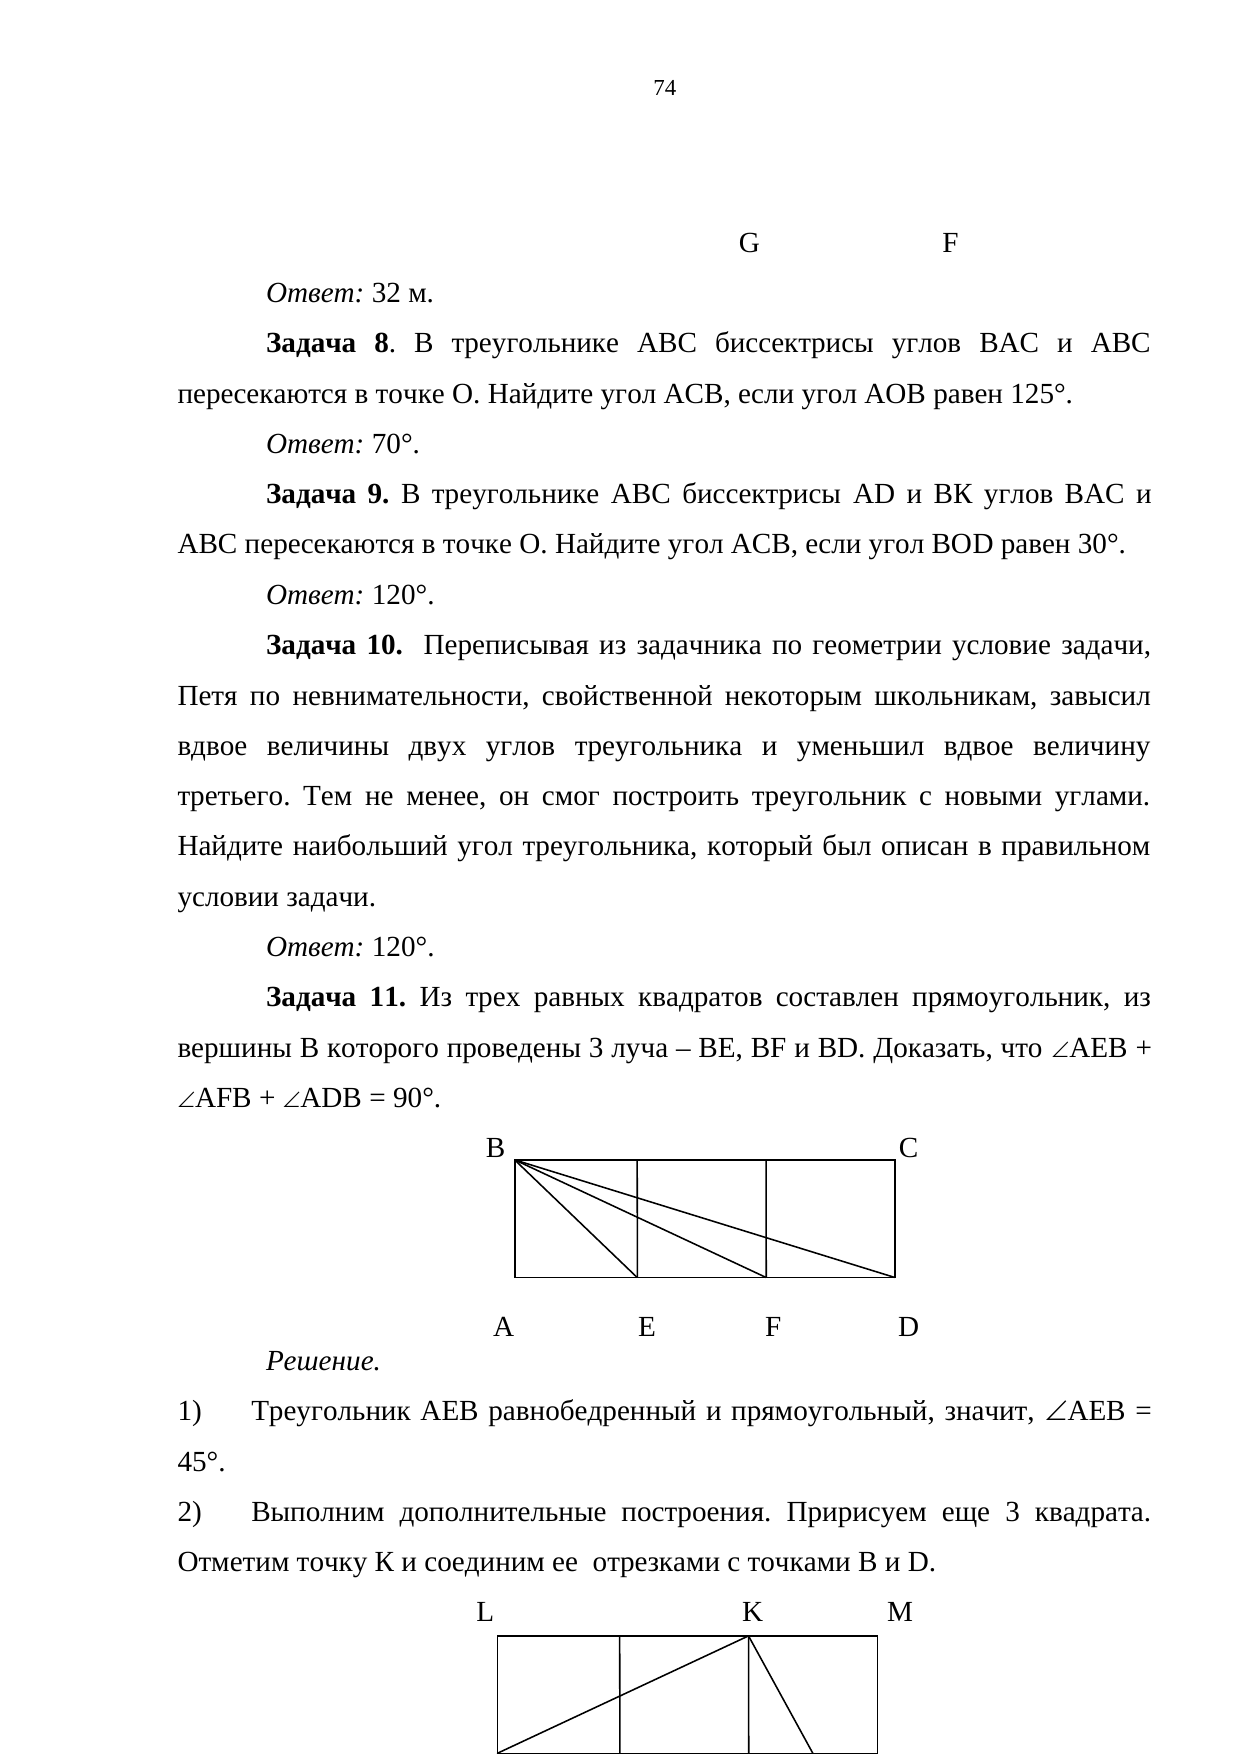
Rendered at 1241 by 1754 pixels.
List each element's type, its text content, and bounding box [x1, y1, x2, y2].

text Ответ: 70°. [177, 426, 1152, 459]
list B C [252, 1130, 1152, 1164]
text Задача 9. В треугольнике АВС биссектрисы AD и ВК углов ВАС и АВС пересекаются в точке О. Найдите угол АСВ, если угол ВОD равен 30°. [177, 476, 1152, 560]
text L K M [177, 1594, 1152, 1628]
text Ответ: 32 м. [177, 275, 1152, 309]
text G F [177, 225, 1152, 258]
text Ответ: 120°. [177, 929, 1152, 963]
list Выполним дополнительные построения. Пририсуем еще 3 квадрата. Отметим точку К и соединим ее отрезками с точками В и D. [177, 1494, 1152, 1578]
text Задача 11. Из трех равных квадратов составлен прямоугольник, из вершины В которого проведены 3 луча – ВЕ, BF и BD. Доказать, что AEB + AFB + ADB = 90°. [177, 979, 1152, 1114]
text Ответ: 120°. [177, 577, 1152, 611]
text Задача 10. Переписывая из задачника по геометрии условие задачи, Петя по невнимательности, свойственной некоторым школьникам, завысил вдвое величины двух углов треугольника и уменьшил вдвое величину третьего. Тем не менее, он смог построить треугольник с новыми углами. Найдите наибольший угол треугольника, который был описан в правильном условии задачи. [177, 627, 1152, 912]
list A E F D [252, 1309, 1152, 1343]
list Решение. [177, 1343, 1152, 1376]
list Треугольник АЕВ равнобедренный и прямоугольный, значит, АЕВ = 45°. [177, 1393, 1152, 1477]
text Задача 8. В треугольнике АВС биссектрисы углов ВАС и АВС пересекаются в точке О. Найдите угол АСВ, если угол АОВ равен 125°. [177, 325, 1152, 409]
